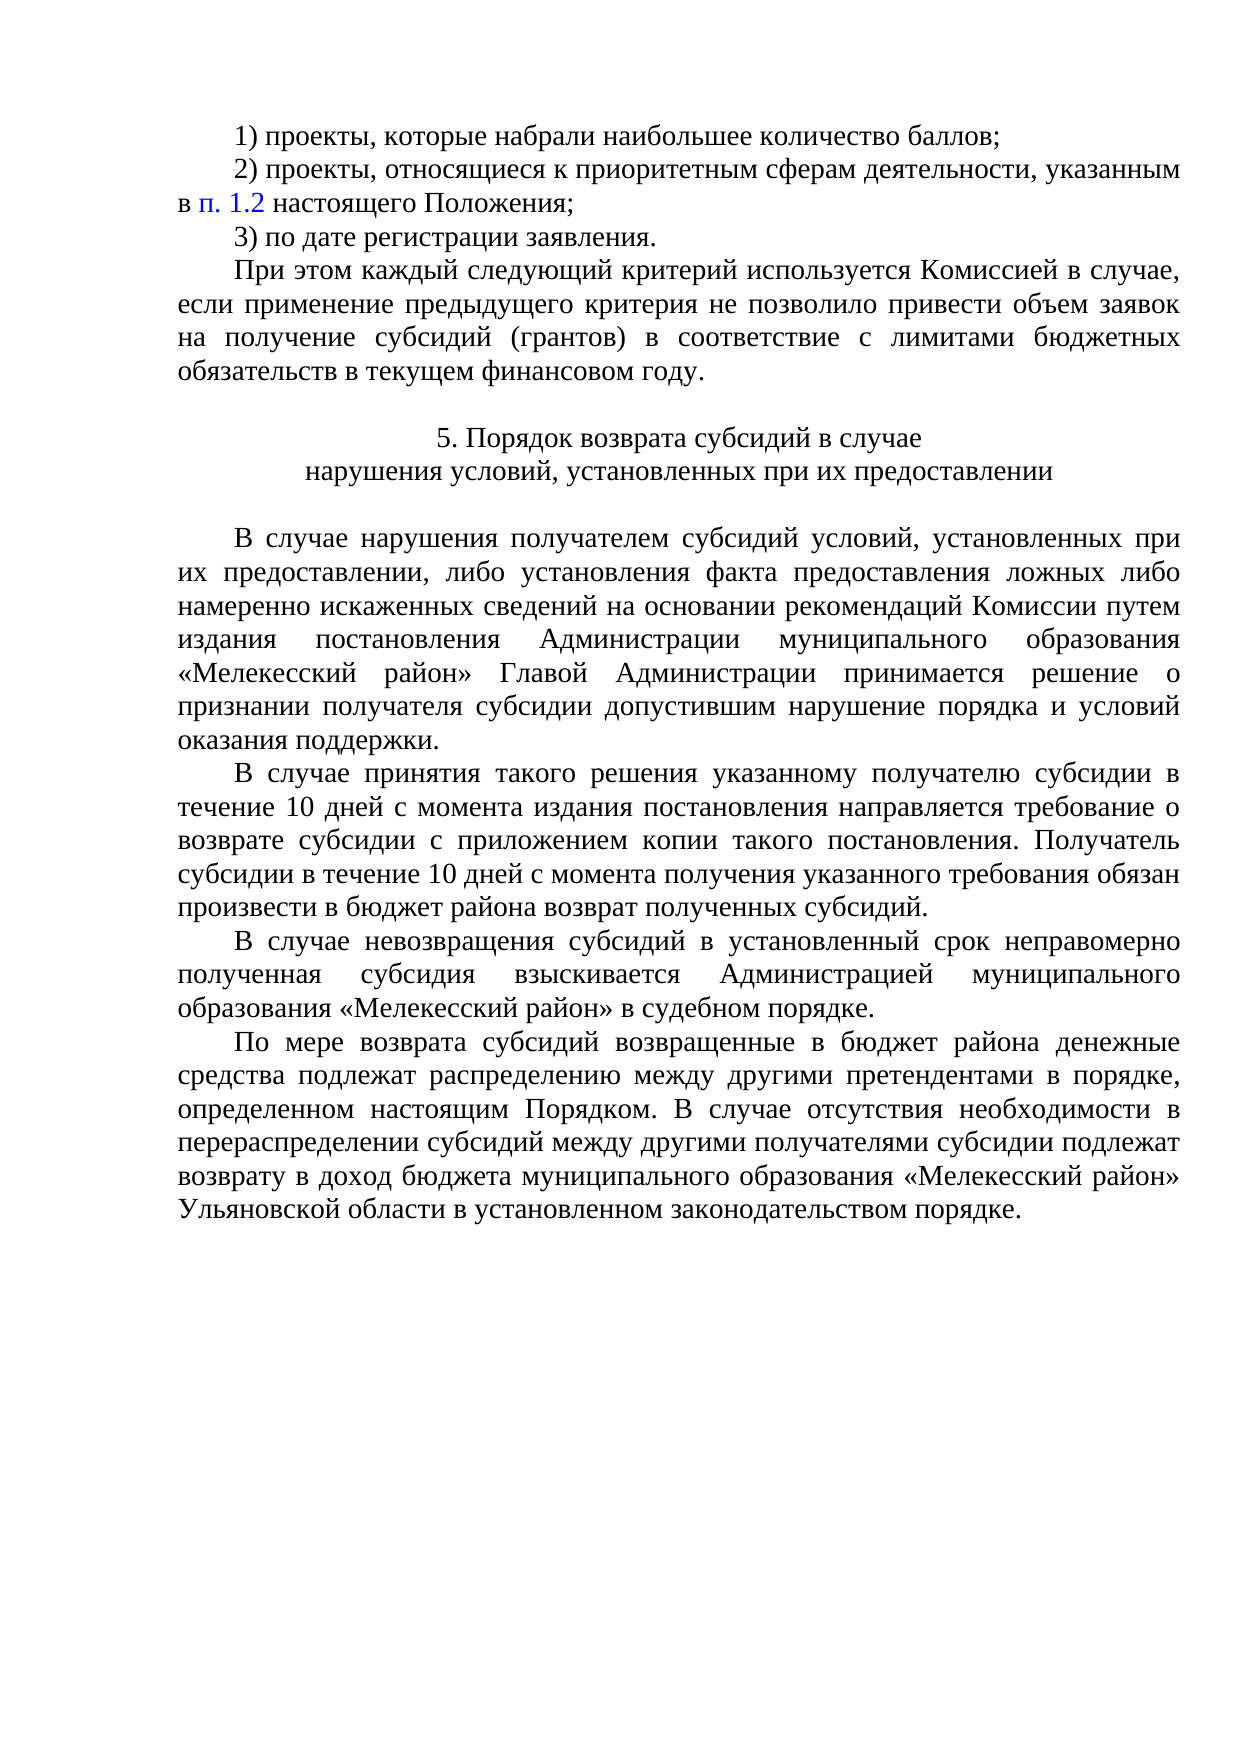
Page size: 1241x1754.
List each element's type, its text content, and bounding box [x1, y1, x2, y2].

text При этом каждый следующий критерий используется Комиссией в случае, если применение предыдущего критерия не позволило привести объем заявок на получение субсидий (грантов) в соответствие с лимитами бюджетных обязательств в текущем финансовом году. [177, 252, 1181, 386]
text В случае невозвращения субсидий в установленный срок неправомерно полученная субсидия взыскивается Администрацией муниципального образования «Мелекесский район» в судебном порядке. [177, 923, 1181, 1024]
text В случае принятия такого решения указанному получателю субсидии в течение 10 дней с момента издания постановления направляется требование о возврате субсидии с приложением копии такого постановления. Получатель субсидии в течение 10 дней с момента получения указанного требования обязан произвести в бюджет района возврат полученных субсидий. [177, 755, 1181, 923]
text По мере возврата субсидий возвращенные в бюджет района денежные средства подлежат распределению между другими претендентами в порядке, определенном настоящим Порядком. В случае отсутствия необходимости в перераспределении субсидий между другими получателями субсидии подлежат возврату в доход бюджета муниципального образования «Мелекесский район» Ульяновской области в установленном законодательством порядке. [177, 1024, 1181, 1225]
text нарушения условий, установленных при их предоставлении [177, 453, 1181, 487]
text 3) по дате регистрации заявления. [177, 219, 1181, 252]
text 2) проекты, относящиеся к приоритетным сферам деятельности, указанным в п. 1.2 настоящего Положения; [177, 152, 1181, 219]
text 1) проекты, которые набрали наибольшее количество баллов; [177, 118, 1181, 152]
text В случае нарушения получателем субсидий условий, установленных при их предоставлении, либо установления факта предоставления ложных либо намеренно искаженных сведений на основании рекомендаций Комиссии путем издания постановления Администрации муниципального образования «Мелекесский район» Главой Администрации принимается решение о признании получателя субсидии допустившим нарушение порядка и условий оказания поддержки. [177, 521, 1181, 755]
text 5. Порядок возврата субсидий в случае [177, 420, 1181, 453]
